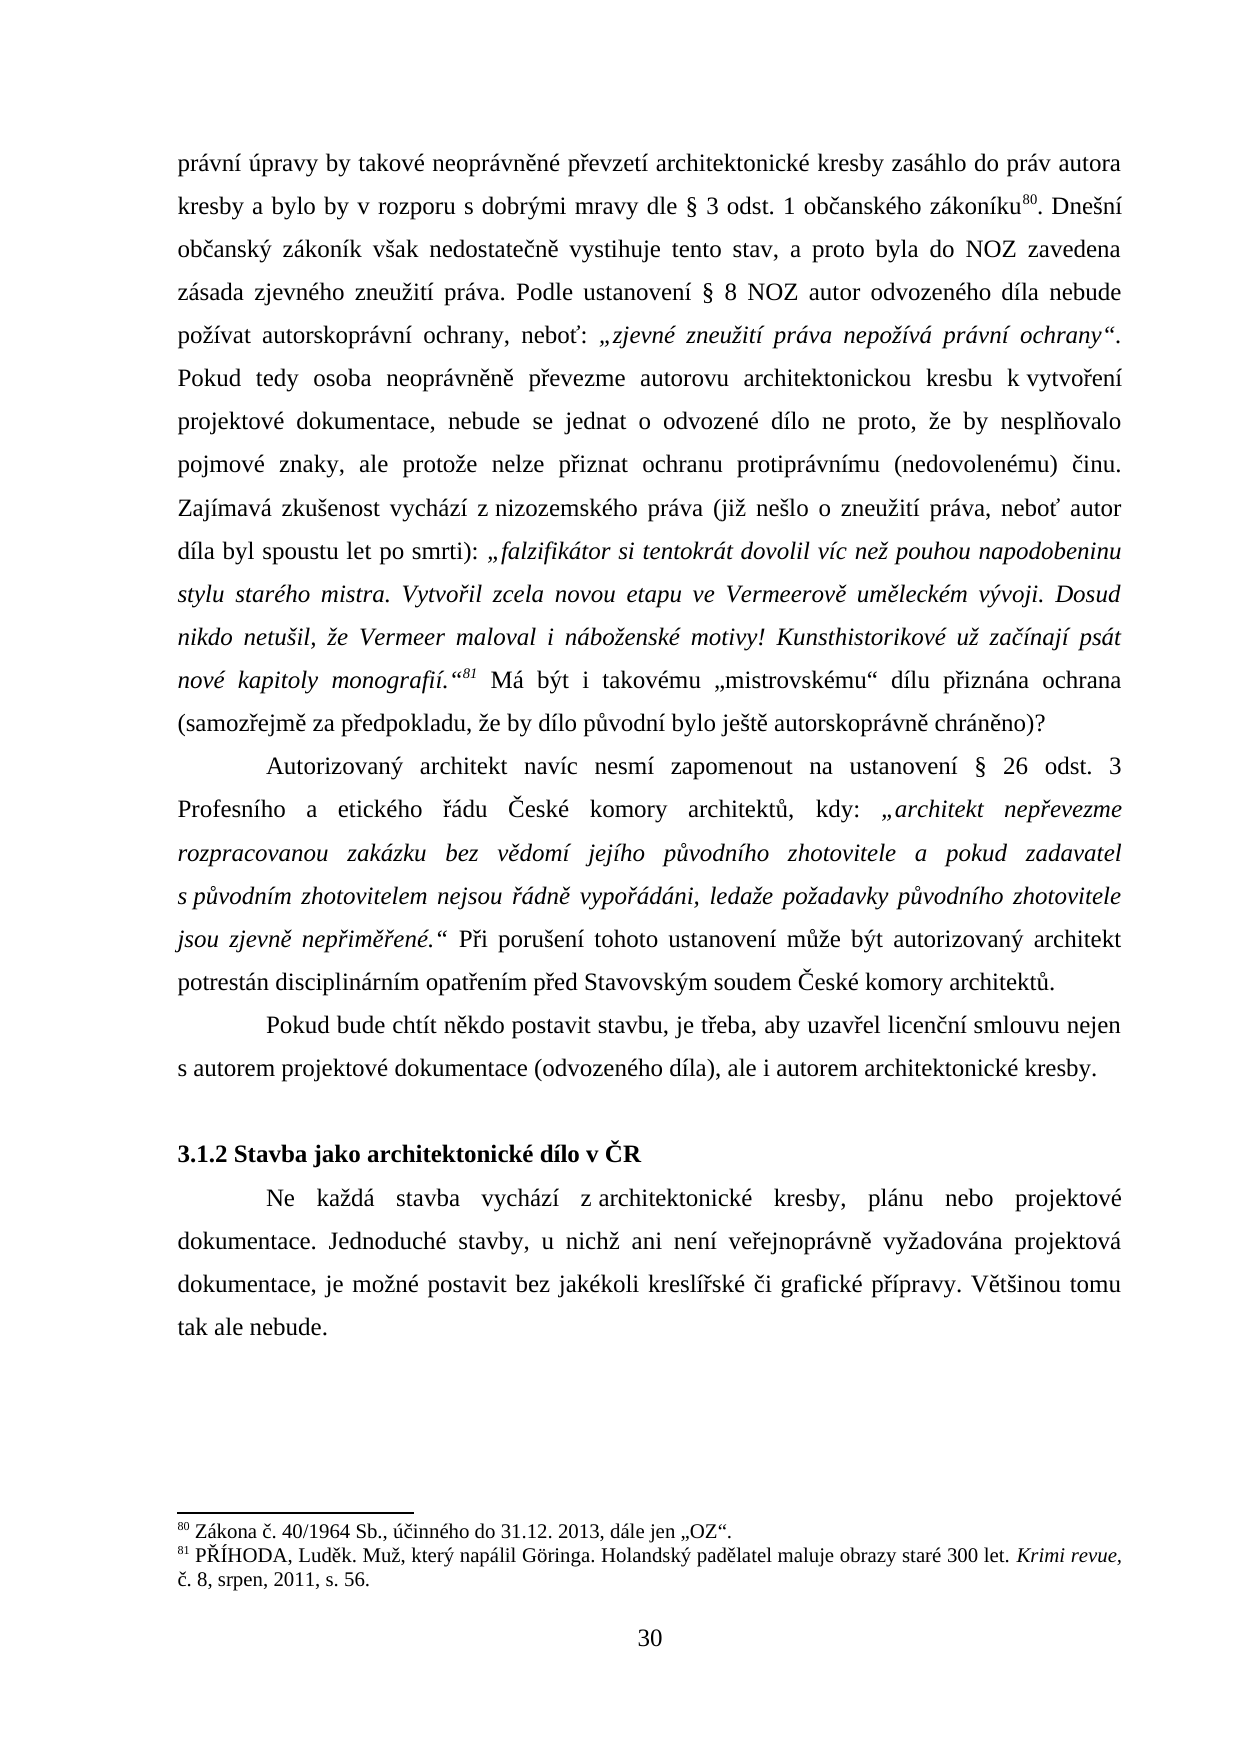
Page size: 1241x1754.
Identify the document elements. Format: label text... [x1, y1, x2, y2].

text Autorizovaný architekt navíc nesmí zapomenout na ustanovení § 26 odst. 3 Profesního a etického řádu České komory architektů, kdy: „architekt nepřevezme rozpracovanou zakázku bez vědomí jejího původního zhotovitele a pokud zadavatel s původním zhotovitelem nejsou řádně vypořádáni, ledaže požadavky původního zhotovitele jsou zjevně nepřiměřené.“ Při porušení tohoto ustanovení může být autorizovaný architekt potrestán disciplinárním opatřením před Stavovským soudem České komory architektů. [177, 751, 1122, 996]
text Pokud bude chtít někdo postavit stavbu, je třeba, aby uzavřel licenční smlouvu nejen s autorem projektové dokumentace (odvozeného díla), ale i autorem architektonické kresby. [177, 1010, 1122, 1082]
text Ne každá stavba vychází z architektonické kresby, plánu nebo projektové dokumentace. Jednoduché stavby, u nichž ani není veřejnoprávně vyžadována projektová dokumentace, je možné postavit bez jakékoli kreslířské či grafické přípravy. Většinou tomu tak ale nebude. [177, 1183, 1122, 1341]
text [177, 148, 1122, 737]
subtitle 3.1.2 Stavba jako architektonické dílo v ČR [177, 1139, 1122, 1168]
